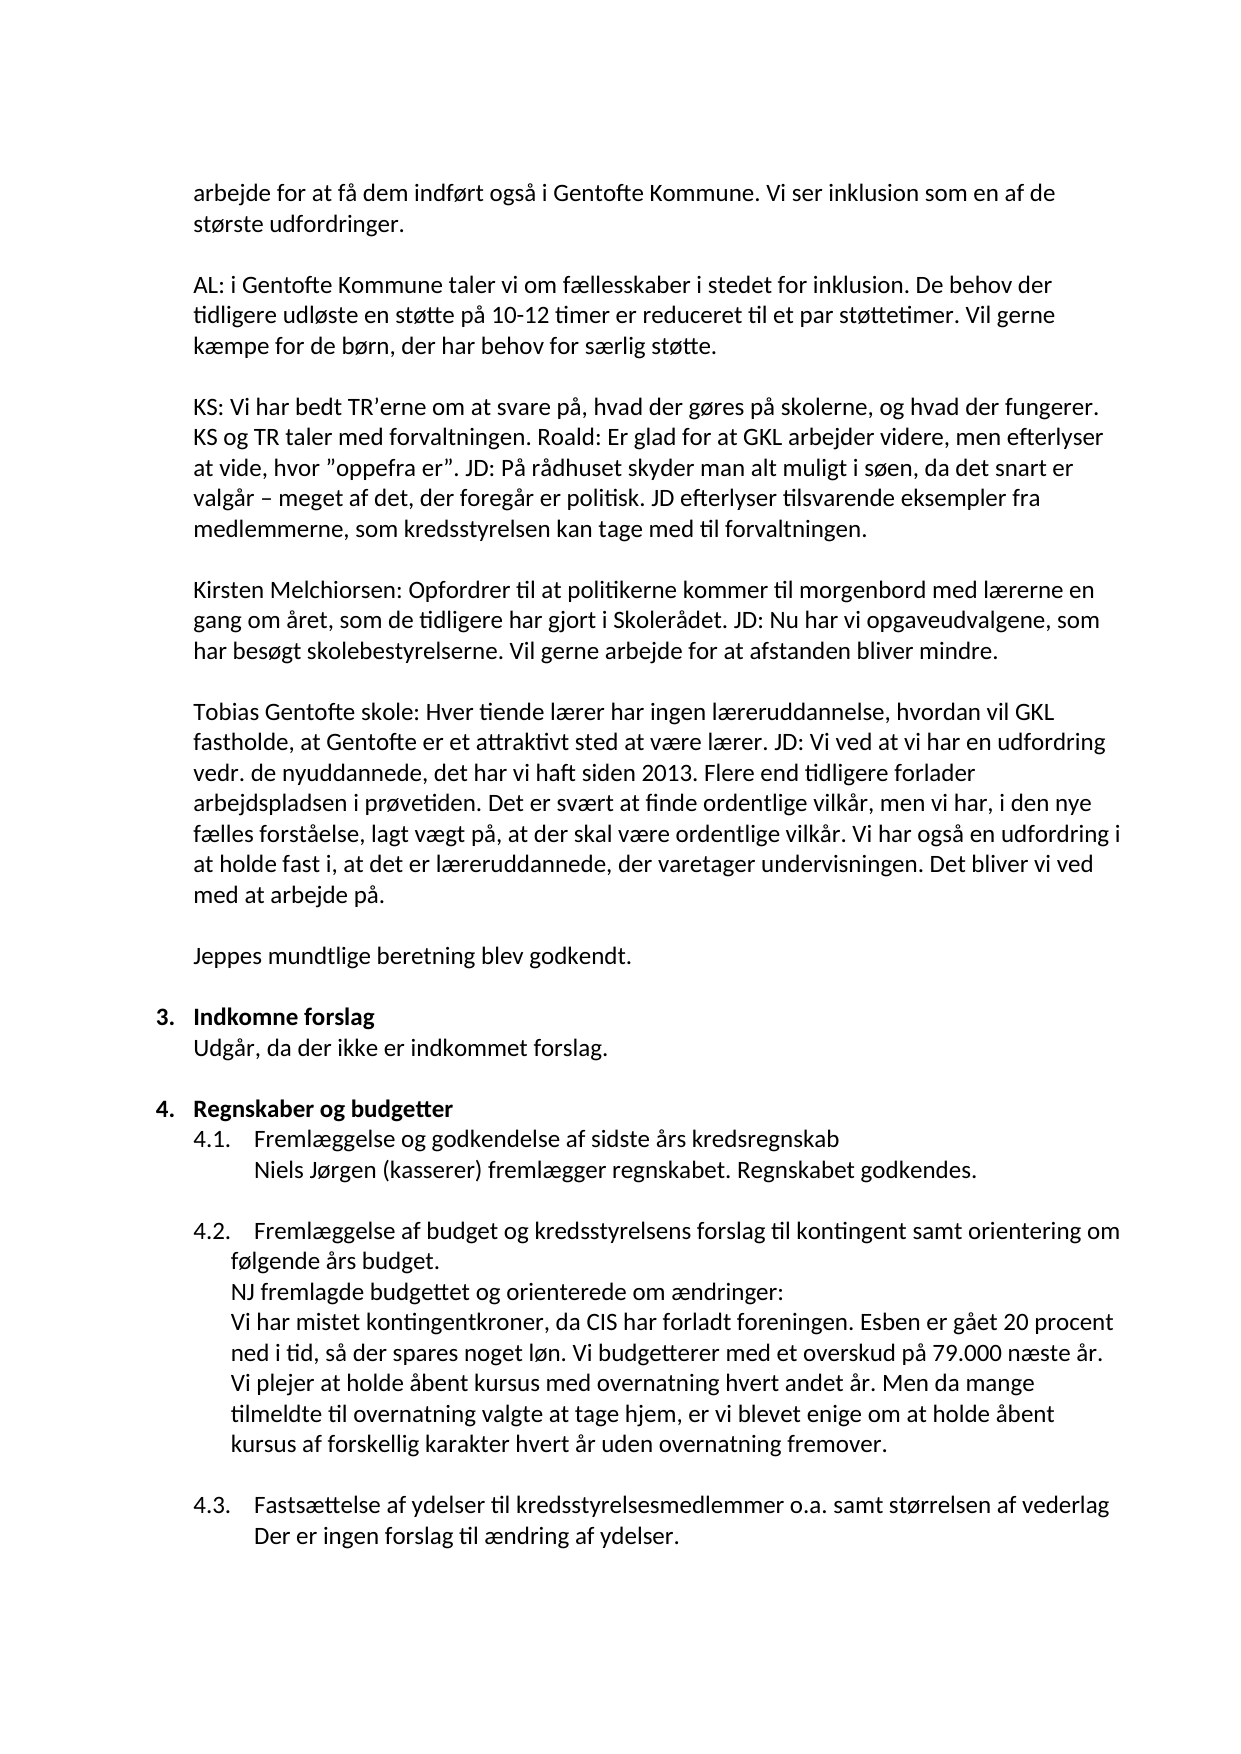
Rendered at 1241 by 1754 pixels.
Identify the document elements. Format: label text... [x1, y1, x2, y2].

list KS: Vi har bedt TR’erne om at svare på, hvad der gøres på skolerne, og hvad der fungerer. KS og TR taler med forvaltningen. Roald: Er glad for at GKL arbejder videre, men efterlyser at vide, hvor ”oppefra er”. JD: På rådhuset skyder man alt muligt i søen, da det snart er valgår – meget af det, der foregår er politisk. JD efterlyser tilsvarende eksempler fra medlemmerne, som kredsstyrelsen kan tage med til forvaltningen. [193, 391, 1122, 543]
list AL: i Gentofte Kommune taler vi om fællesskaber i stedet for inklusion. De behov der tidligere udløste en støtte på 10-12 timer er reduceret til et par støttetimer. Vil gerne kæmpe for de børn, der har behov for særlig støtte. [193, 269, 1122, 360]
list Fremlæggelse og godkendelse af sidste års kredsregnskab [193, 1123, 1122, 1154]
list Tobias Gentofte skole: Hver tiende lærer har ingen læreruddannelse, hvordan vil GKL fastholde, at Gentofte er et attraktivt sted at være lærer. JD: Vi ved at vi har en udfordring vedr. de nyuddannede, det har vi haft siden 2013. Flere end tidligere forlader arbejdspladsen i prøvetiden. Det er svært at finde ordentlige vilkår, men vi har, i den nye fælles forståelse, lagt vægt på, at der skal være ordentlige vilkår. Vi har også en udfordring i at holde fast i, at det er læreruddannede, der varetager undervisningen. Det bliver vi ved med at arbejde på. [193, 696, 1122, 910]
list Der er ingen forslag til ændring af ydelser. [254, 1520, 1122, 1551]
list Udgår, da der ikke er indkommet forslag. [193, 1032, 1122, 1062]
list NJ fremlagde budgettet og orienterede om ændringer: [231, 1276, 1122, 1306]
list Indkomne forslag [156, 1001, 1122, 1032]
list Fremlæggelse af budget og kredsstyrelsens forslag til kontingent samt orientering om følgende års budget. [193, 1215, 1122, 1276]
list Niels Jørgen (kasserer) fremlægger regnskabet. Regnskabet godkendes. [254, 1154, 1122, 1184]
list Vi har mistet kontingentkroner, da CIS har forladt foreningen. Esben er gået 20 procent ned i tid, så der spares noget løn. Vi budgetterer med et overskud på 79.000 næste år. Vi plejer at holde åbent kursus med overnatning hvert andet år. Men da mange tilmeldte til overnatning valgte at tage hjem, er vi blevet enige om at holde åbent kursus af forskellig karakter hvert år uden overnatning fremover. [231, 1306, 1122, 1459]
list Jeppes mundtlige beretning blev godkendt. [193, 940, 1122, 971]
list Kirsten Melchiorsen: Opfordrer til at politikerne kommer til morgenbord med lærerne en gang om året, som de tidligere har gjort i Skolerådet. JD: Nu har vi opgaveudvalgene, som har besøgt skolebestyrelserne. Vil gerne arbejde for at afstanden bliver mindre. [193, 574, 1122, 666]
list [193, 177, 1122, 238]
list Regnskaber og budgetter [156, 1093, 1122, 1123]
list Fastsættelse af ydelser til kredsstyrelsesmedlemmer o.a. samt størrelsen af vederlag [193, 1489, 1122, 1520]
